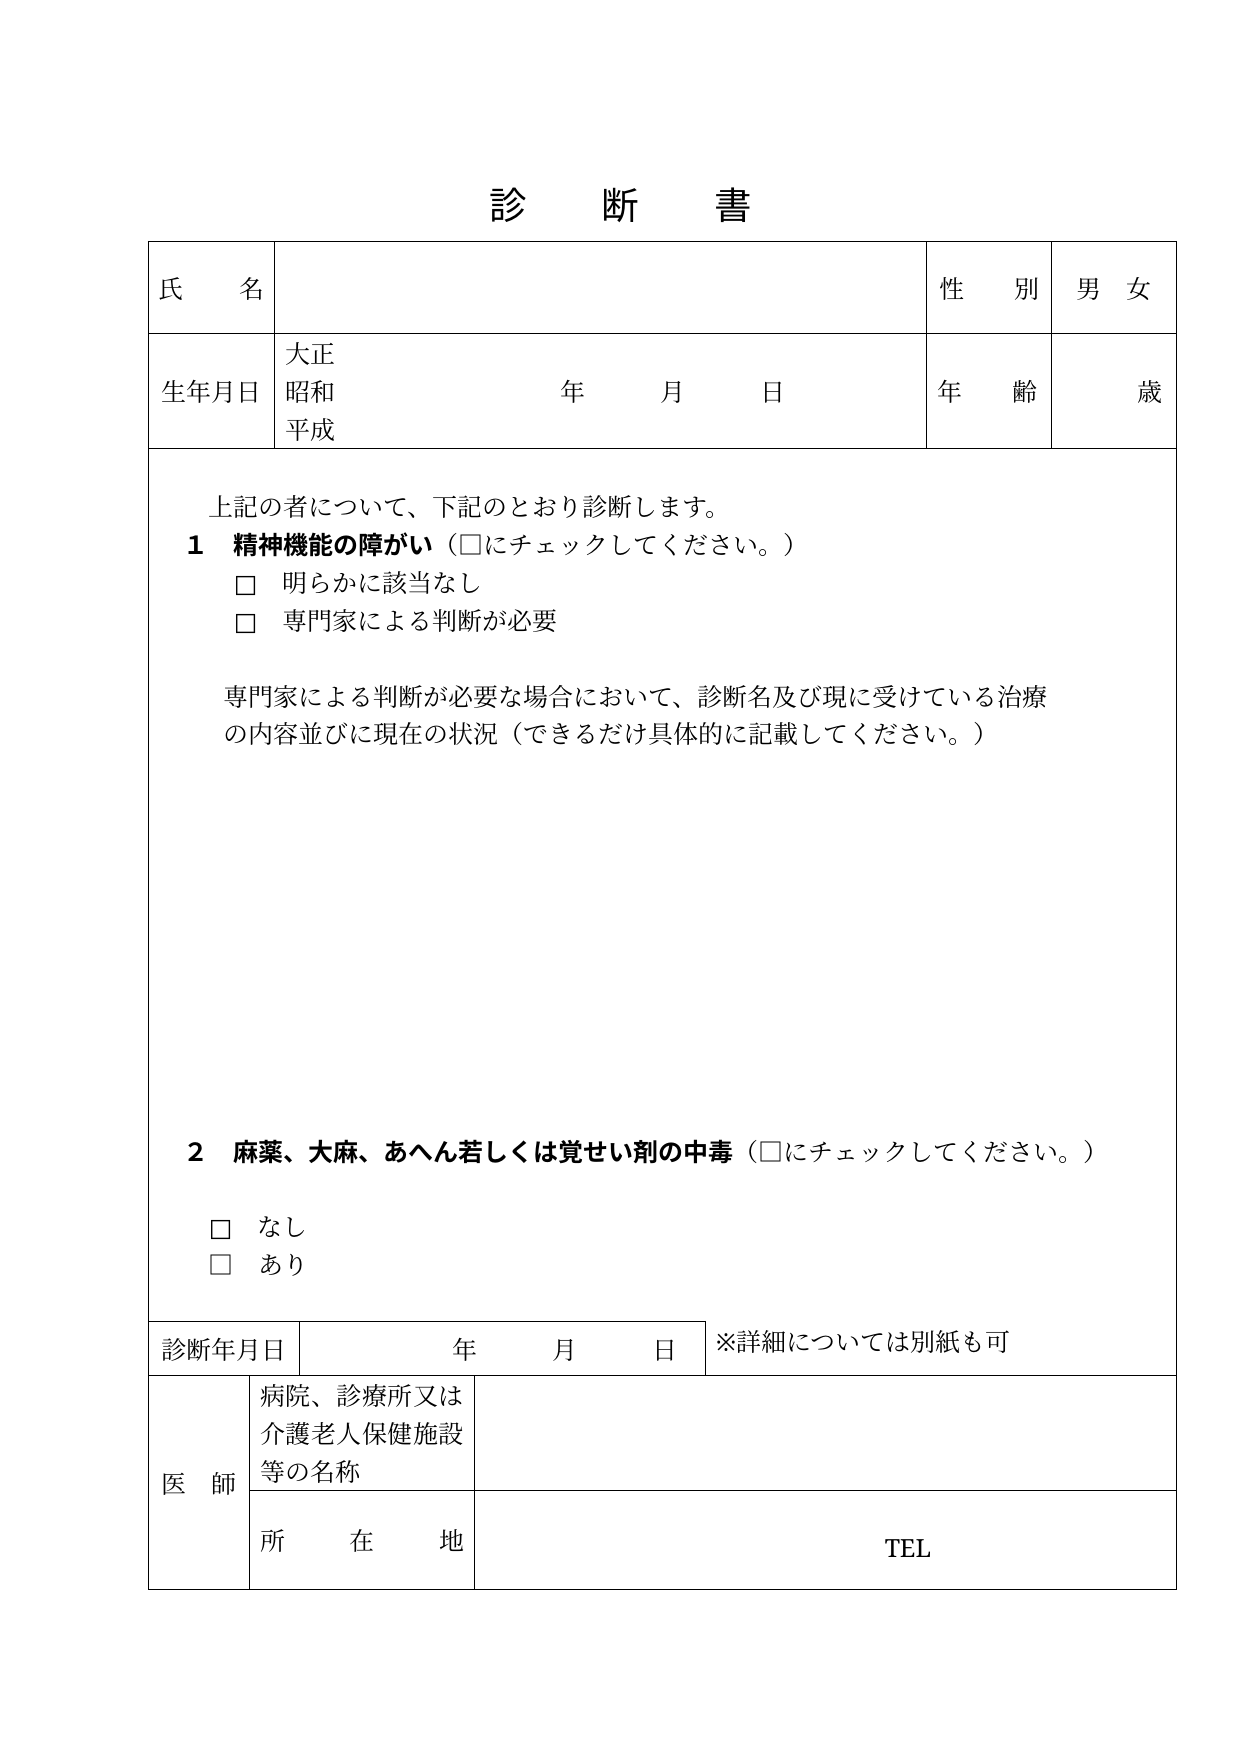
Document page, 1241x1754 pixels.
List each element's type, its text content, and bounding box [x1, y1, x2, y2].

table_cell ※詳細については別紙も可 [706, 1321, 1176, 1375]
table_cell 診断年月日 [149, 1322, 299, 1375]
table_header [275, 242, 926, 333]
table_header 性 別 [927, 242, 1051, 333]
table_cell 医 師 [149, 1376, 249, 1589]
table_header 氏名 [149, 242, 274, 333]
table_cell 上記の者について、下記のとおり診断します。 １ 精神機能の障がい（□にチェックしてください。） □ 明らかに該当なし □ 専門家による判断が必要 専門家による判断が必要な場合において、診断名及び現に受けている治療 の内容並びに現在の状況（できるだけ具体的に記載してください。） ２ 麻薬、大麻、あへん若しくは覚せい剤の中毒（□にチェックしてください。） □ なし □ あり [149, 449, 1176, 1321]
table_cell 病院、診療所又は介護老人保健施設等の名称 [250, 1376, 474, 1490]
table_cell 所在地 [250, 1491, 474, 1589]
text 診 断 書 [148, 165, 1092, 241]
table_cell TEL [475, 1491, 1176, 1589]
table_cell 生年月日 [149, 334, 274, 448]
table_header 男 女 [1052, 242, 1176, 333]
table_cell 大正 昭和 年 月 日 平成 [275, 334, 926, 448]
table_cell 年 齢 [927, 334, 1051, 448]
table_cell 歳 [1052, 334, 1176, 448]
table_cell [475, 1376, 1176, 1490]
table_cell 年 月 日 [300, 1322, 705, 1375]
